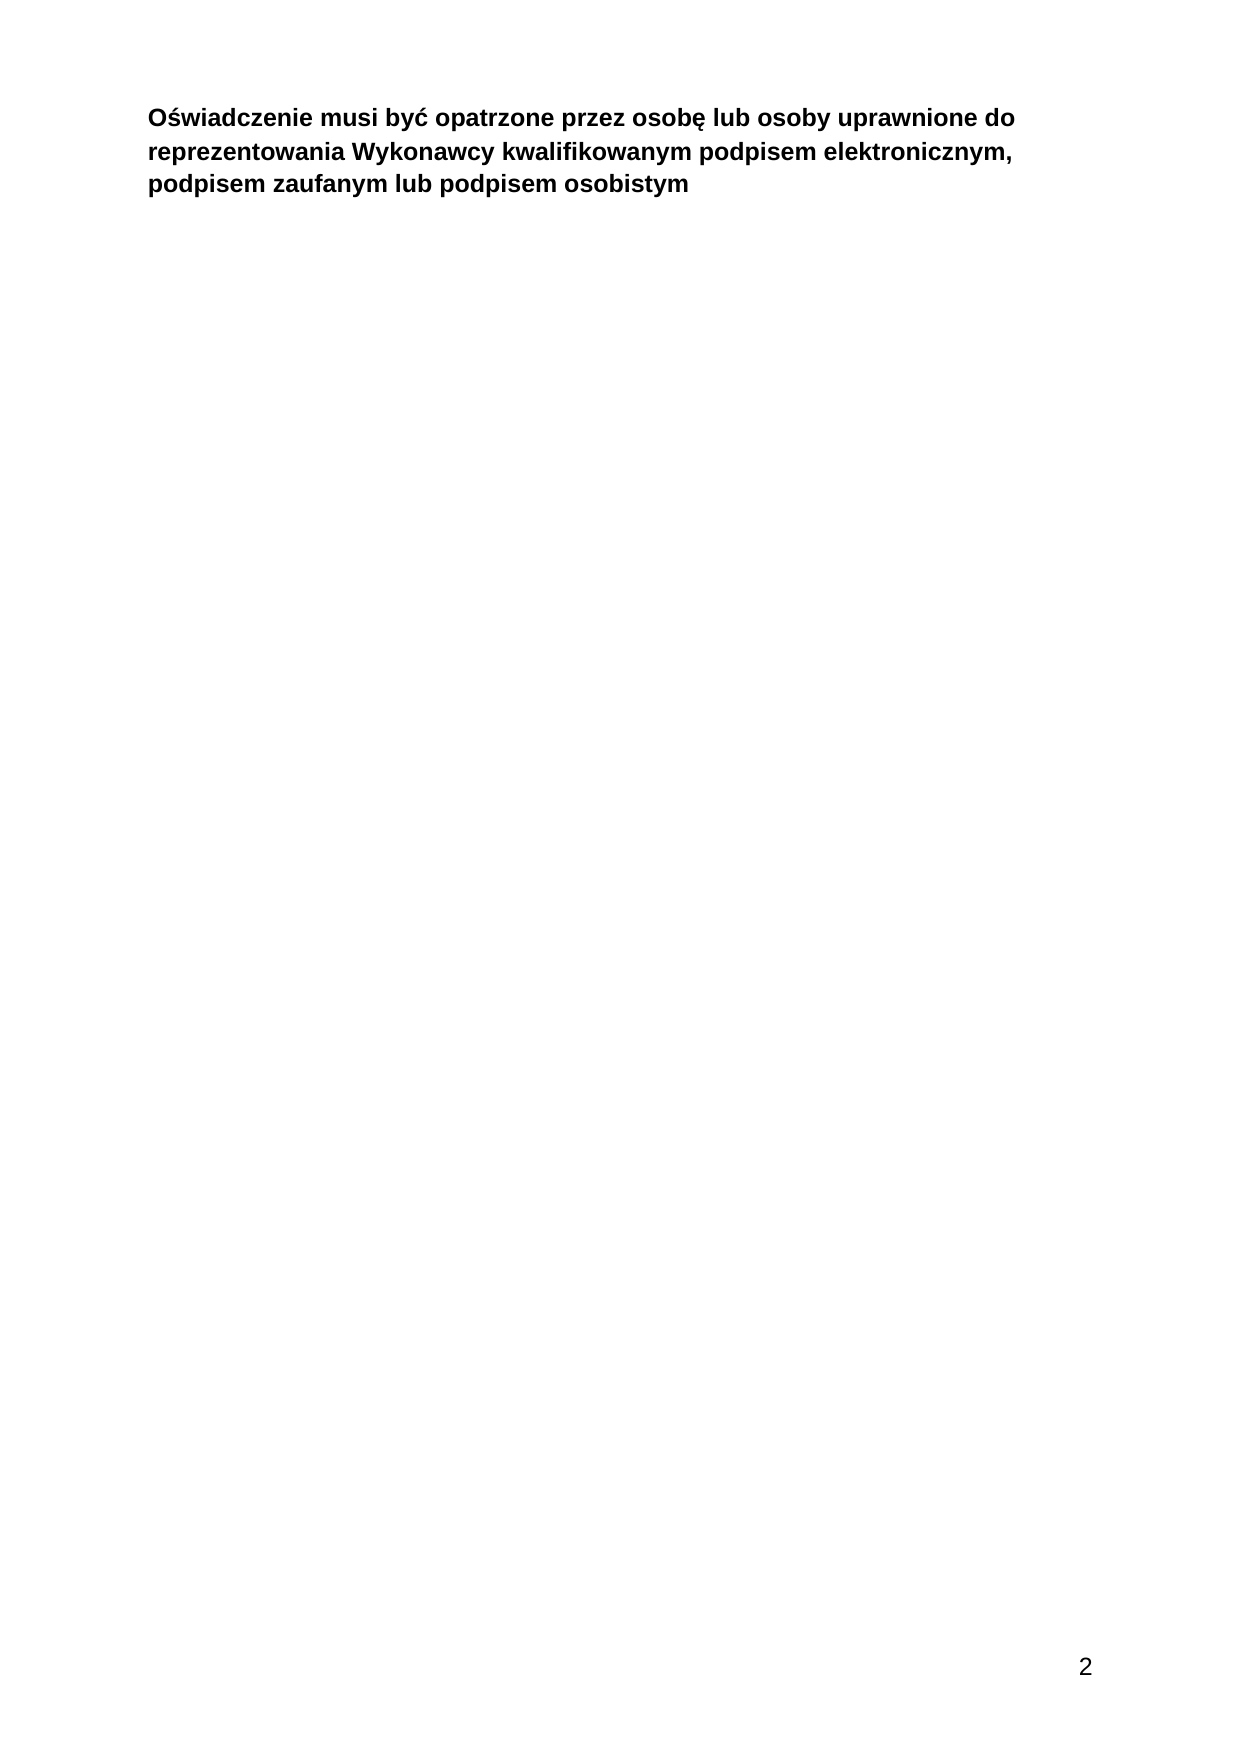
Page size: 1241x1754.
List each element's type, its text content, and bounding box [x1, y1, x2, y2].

text Oświadczenie musi być opatrzone przez osobę lub osoby uprawnione do reprezentowania Wykonawcy kwalifikowanym podpisem elektronicznym, podpisem zaufanym lub podpisem osobistym [148, 103, 1093, 198]
